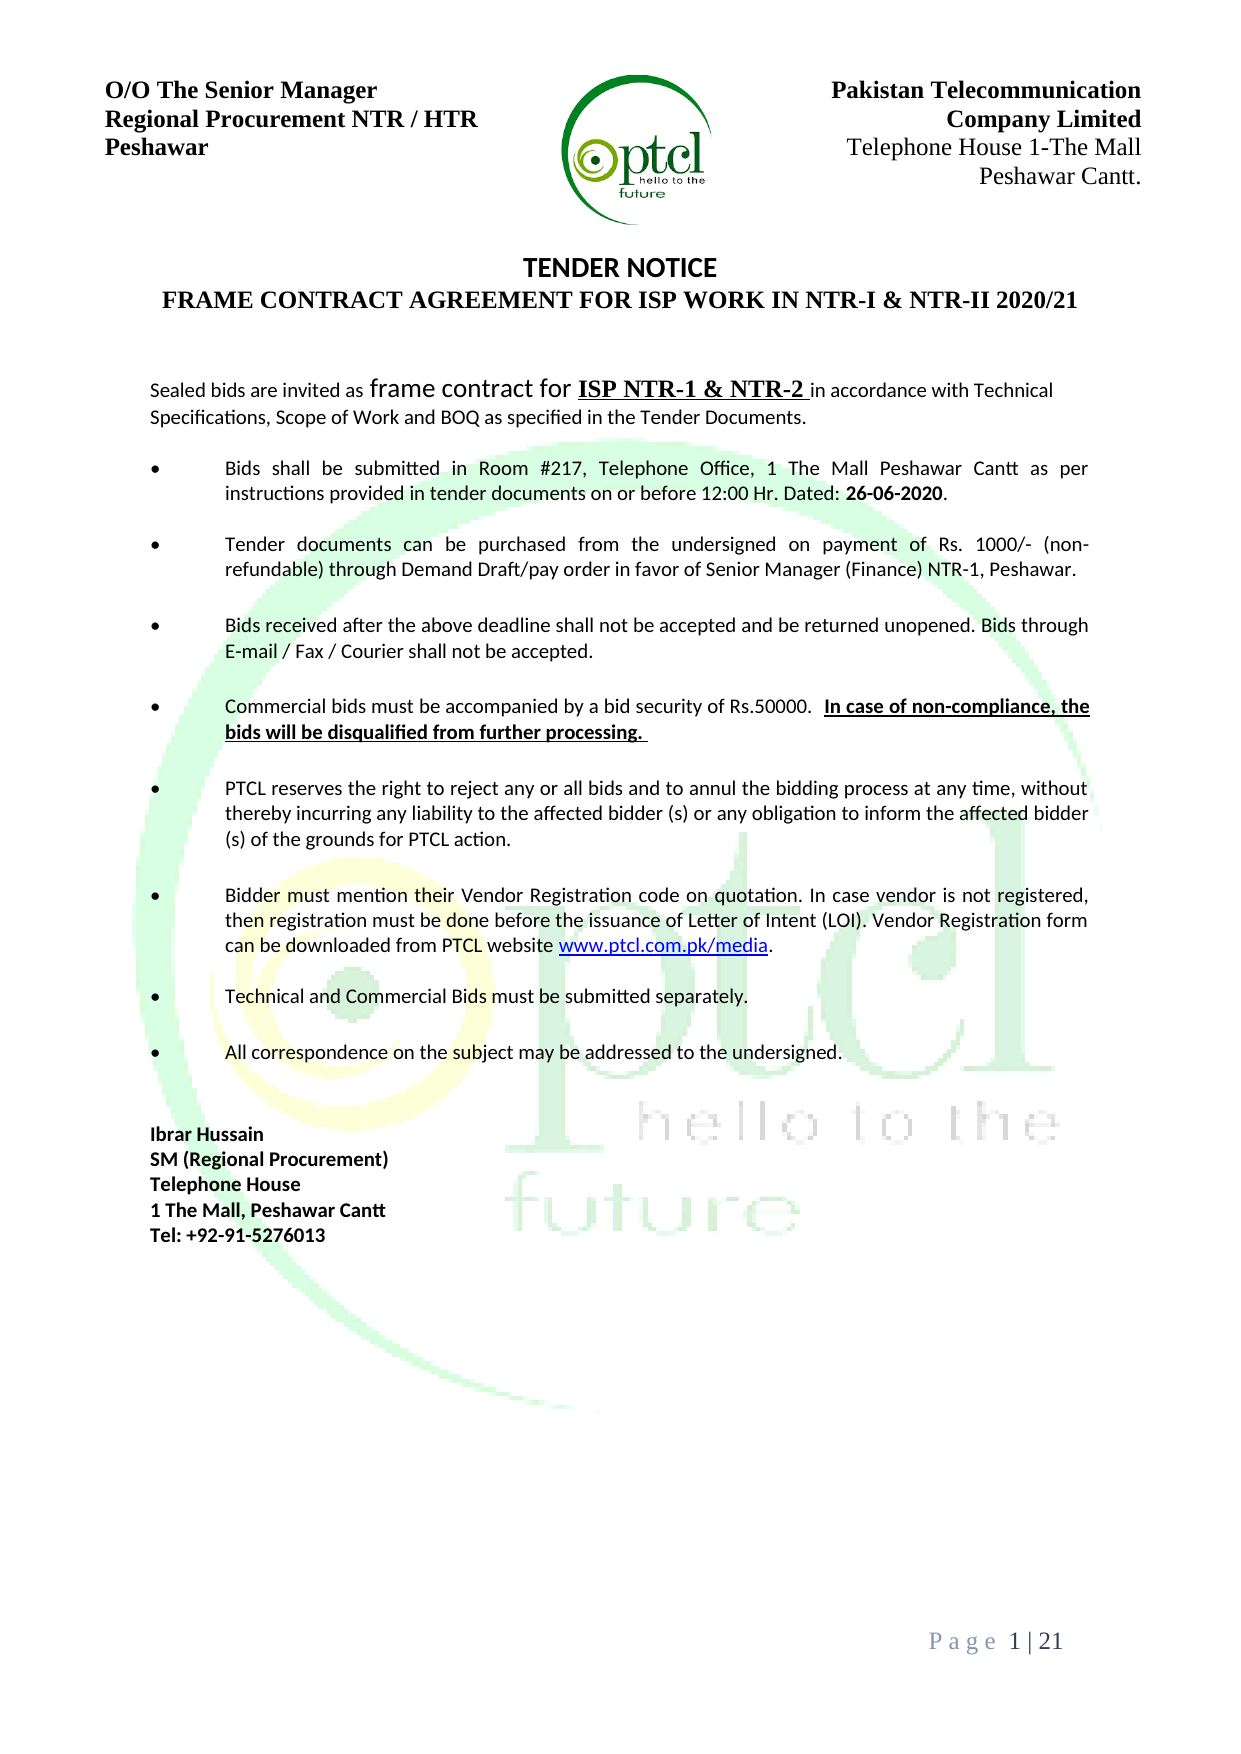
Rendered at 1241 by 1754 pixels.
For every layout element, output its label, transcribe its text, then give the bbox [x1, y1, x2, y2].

picture [561, 75, 712, 225]
list Commercial bids must be accompanied by a bid security of Rs.50000. In case of non-compliance, the bids will be disqualified from further processing. [150, 694, 1090, 744]
list All correspondence on the subject may be addressed to the undersigned. [150, 1039, 1090, 1065]
list PTCL reserves the right to reject any or all bids and to annul the bidding process at any time, without thereby incurring any liability to the affected bidder (s) or any obligation to inform the affected bidder (s) of the grounds for PTCL action. [150, 775, 1090, 851]
text SM (Regional Procurement) [150, 1146, 1090, 1172]
text TENDER NOTICE [150, 249, 1090, 285]
text 1 The Mall, Peshawar Cantt [150, 1197, 1090, 1222]
text Telephone House [150, 1172, 1090, 1197]
text Tel: +92-91-5276013 [150, 1222, 1090, 1248]
list Bids received after the above deadline shall not be accepted and be returned unopened. Bids through E-mail / Fax / Courier shall not be accepted. [150, 612, 1090, 663]
text Ibrar Hussain [150, 1121, 1090, 1146]
text FRAME CONTRACT AGREEMENT FOR ISP WORK IN NTR-I & NTR-II 2020/21 [150, 285, 1090, 313]
list Tender documents can be purchased from the undersigned on payment of Rs. 1000/- (non-refundable) through Demand Draft/pay order in favor of Senior Manager (Finance) NTR-1, Peshawar. [150, 531, 1090, 582]
list Technical and Commercial Bids must be submitted separately. [150, 983, 1090, 1009]
list Bidder must mention their Vendor Registration code on quotation. In case vendor is not registered, then registration must be done before the issuance of Letter of Intent (LOI). Vendor Registration form can be downloaded from PTCL website www.ptcl.com.pk/media. [150, 882, 1090, 958]
list Bids shall be submitted in Room #217, Telephone Office, 1 The Mall Peshawar Cantt as per instructions provided in tender documents on or before 12:00 Hr. Dated: 26-06-2020. [150, 455, 1090, 506]
text Sealed bids are invited as frame contract for ISP NTR-1 & NTR-2 in accordance with Technical Specifications, Scope of Work and BOQ as specified in the Tender Documents. [150, 371, 1090, 429]
